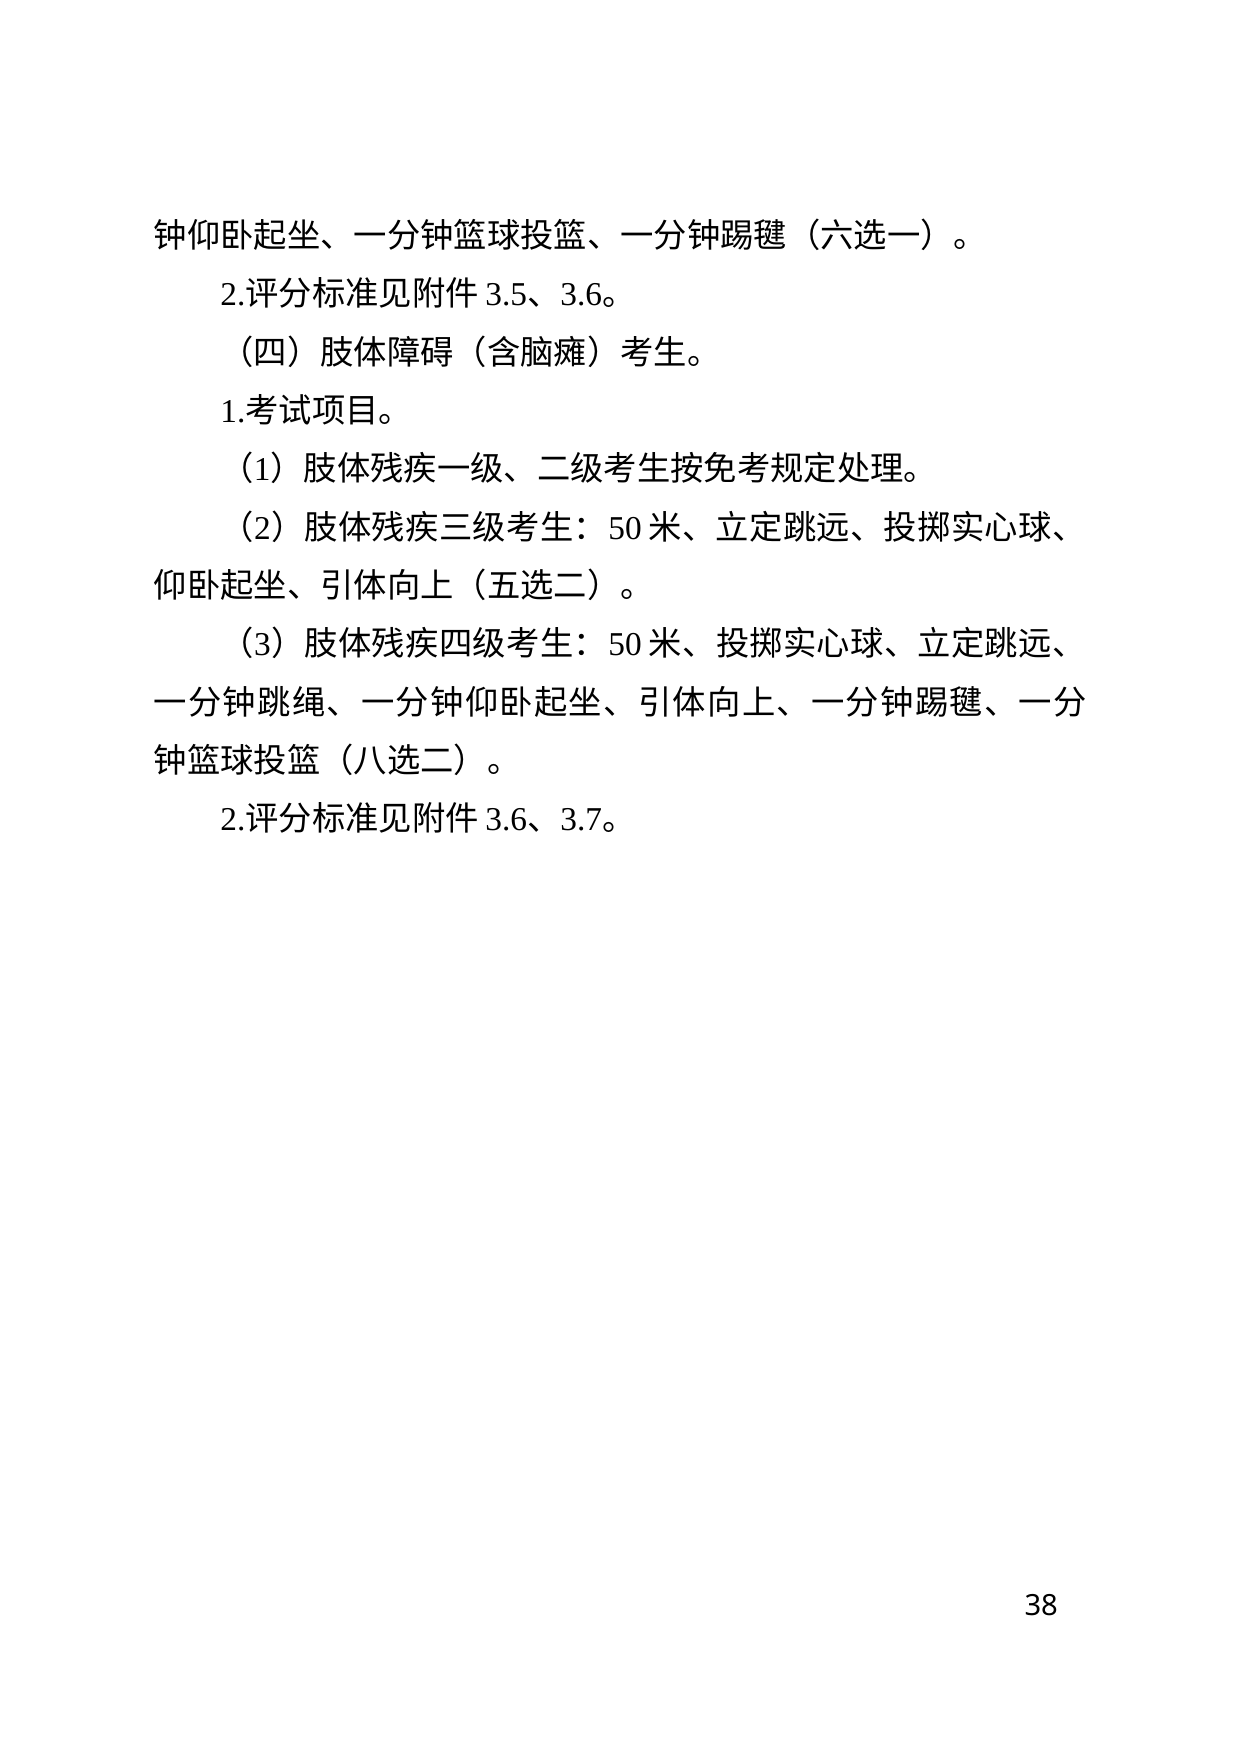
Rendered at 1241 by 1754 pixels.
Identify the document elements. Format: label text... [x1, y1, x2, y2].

text 2.评分标准见附件3.6、3.7。 [153, 784, 1087, 842]
text 1.考试项目。 [153, 376, 1087, 434]
text 2.评分标准见附件3.5、3.6。 [153, 259, 1087, 317]
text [153, 201, 1087, 259]
text （四）肢体障碍（含脑瘫）考生。 [153, 317, 1087, 376]
text （2）肢体残疾三级考生：50米、立定跳远、投掷实心球、仰卧起坐、引体向上（五选二）。 [153, 492, 1087, 609]
text （1）肢体残疾一级、二级考生按免考规定处理。 [153, 434, 1087, 492]
text （3）肢体残疾四级考生：、投掷实心球、立定跳远、一分钟跳绳、一分钟仰卧起坐、引体向上、一分钟踢毽、一分钟篮球投篮（八选二）。 [153, 609, 1087, 784]
